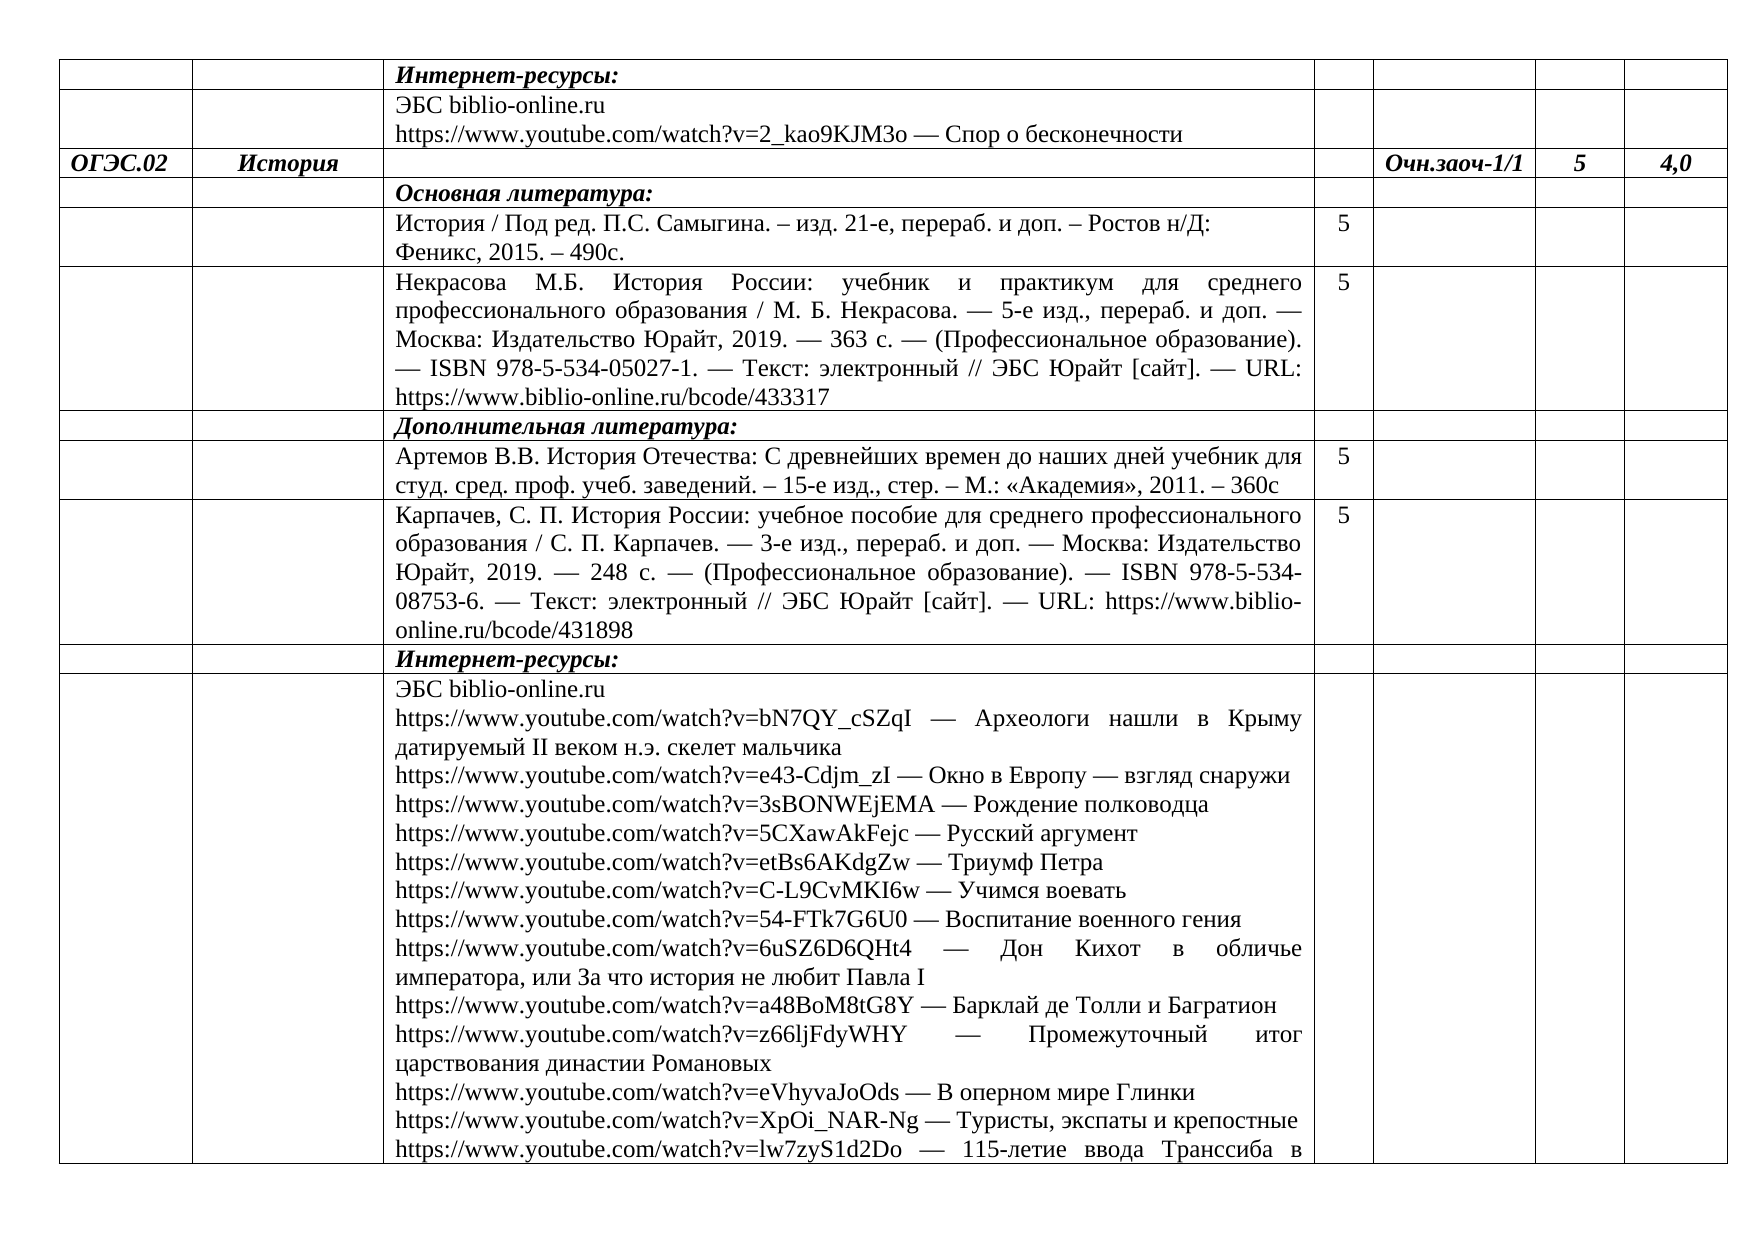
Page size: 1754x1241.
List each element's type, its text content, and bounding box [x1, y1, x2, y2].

table_cell [60, 500, 192, 643]
table_cell [60, 674, 192, 1163]
table_cell Очн.заоч-1/1 [1374, 149, 1535, 177]
table_cell [193, 90, 383, 147]
table_cell [193, 267, 383, 410]
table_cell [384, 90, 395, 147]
table_cell ОГЭС.02 [60, 149, 192, 177]
table_cell [193, 441, 383, 499]
table_cell [1625, 267, 1727, 410]
table_cell 5 [1315, 500, 1373, 643]
table_cell [60, 267, 192, 410]
table_cell Карпачев, С. П. История России: учебное пособие для среднего профессионального образования / С. П. Карпачев. — 3-е изд., перераб. и доп. — Москва: Издательство Юрайт, 2019. — 248 с. — (Профессиональное образование). — ISBN 978-5-534-08753-6. — Текст: электронный // ЭБС Юрайт [сайт]. — URL: https://www.biblio-online.ru/bcode/431898 [384, 500, 1314, 643]
table_cell [1374, 208, 1535, 266]
table_cell Артемов В.В. История Отечества: С древнейших времен до наших дней учебник для студ. сред. проф. учеб. заведений. – 15-е изд., стер. – М.: «Академия», 2011. – 360с [384, 441, 1314, 499]
table_cell [1374, 645, 1535, 673]
table_cell Интернет-ресурсы: [384, 60, 1314, 89]
table_cell [193, 500, 383, 643]
table_cell [1315, 178, 1373, 207]
table_cell [1625, 178, 1727, 207]
table_cell [1625, 90, 1727, 147]
table_cell [1374, 500, 1535, 643]
table_cell [1536, 411, 1624, 440]
table_cell [1536, 674, 1624, 1163]
table_cell [60, 411, 192, 440]
table_cell [60, 178, 192, 207]
table_cell [1536, 90, 1624, 147]
table_cell 5 [1315, 441, 1373, 499]
table_cell [1625, 500, 1727, 643]
table_cell [60, 645, 192, 673]
table_cell [60, 60, 192, 89]
table_cell [1374, 90, 1535, 147]
table_cell Дополнительная литература: [384, 411, 1314, 440]
table_cell [193, 674, 383, 1163]
table_cell [1374, 60, 1535, 89]
table_cell [384, 149, 1314, 177]
table_cell [1374, 441, 1535, 499]
table_cell 5 [1315, 208, 1373, 266]
table_cell [1374, 674, 1535, 1163]
table_cell [1536, 500, 1624, 643]
table_cell [193, 208, 383, 266]
table_cell [193, 411, 383, 440]
table_cell 5 [1536, 149, 1624, 177]
table_cell [60, 441, 192, 499]
table_cell [193, 178, 383, 207]
table_cell [1315, 411, 1373, 440]
table_cell История [193, 149, 383, 177]
table_cell [1625, 411, 1727, 440]
table_cell [1315, 90, 1373, 147]
table_cell [1374, 411, 1535, 440]
table_cell [1536, 60, 1624, 89]
table_cell [1625, 60, 1727, 89]
table_cell [1315, 645, 1373, 673]
table_cell [193, 645, 383, 673]
table_cell 4,0 [1625, 149, 1727, 177]
table_cell Некрасова М.Б. История России: учебник и практикум для среднего профессионального образования / М. Б. Некрасова. — 5-е изд., перераб. и доп. — Москва: Издательство Юрайт, 2019. — 363 с. — (Профессиональное образование). — ISBN 978-5-534-05027-1. — Текст: электронный // ЭБС Юрайт [сайт]. — URL: https://www.biblio-online.ru/bcode/433317 [384, 267, 1314, 410]
table_cell [1315, 149, 1373, 177]
table_cell [1536, 267, 1624, 410]
table_cell [60, 208, 192, 266]
table_cell [1536, 441, 1624, 499]
table_cell [1536, 645, 1624, 673]
table_cell [1625, 674, 1727, 1163]
table_cell 5 [1315, 267, 1373, 410]
table_cell [1625, 441, 1727, 499]
table_cell Интернет-ресурсы: [384, 645, 1314, 673]
table_cell [1536, 208, 1624, 266]
table_cell [1625, 645, 1727, 673]
table_cell [1374, 178, 1535, 207]
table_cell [384, 674, 1314, 1163]
table_cell [1536, 178, 1624, 207]
table_cell [1625, 208, 1727, 266]
table_cell ЭБС biblio-online.ru https://www.youtube.com/watch?v=2_kao9KJM3o — Спор о бесконечности [605, 90, 1314, 147]
table_cell [60, 90, 192, 147]
table_cell [1315, 60, 1373, 89]
table_cell [1374, 267, 1535, 410]
table_cell История / Под ред. П.С. Самыгина. – изд. 21-е, перераб. и доп. – Ростов н/Д: Феникс, 2015. – 490с. [384, 208, 1314, 266]
table_cell [193, 60, 383, 89]
table_cell [1315, 674, 1373, 1163]
table_cell Основная литература: [384, 178, 1314, 207]
